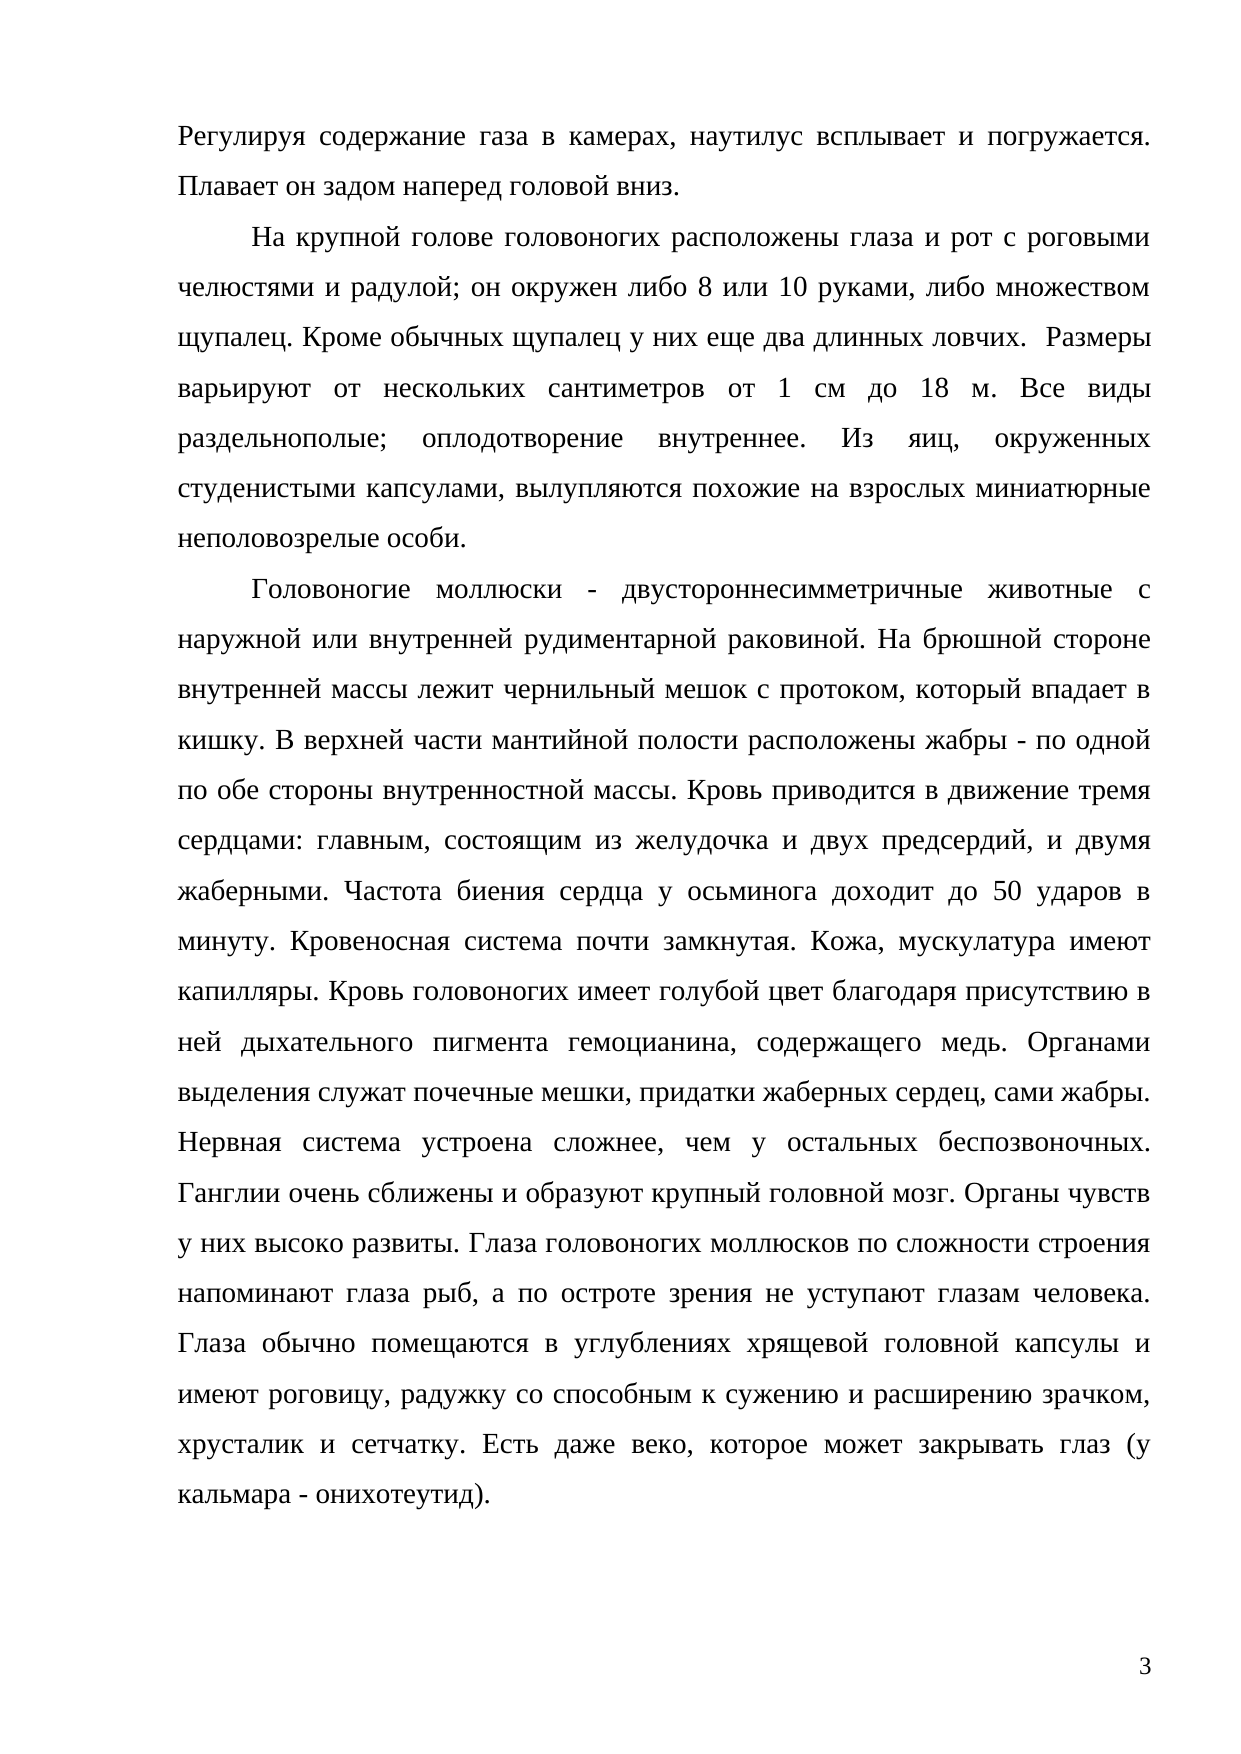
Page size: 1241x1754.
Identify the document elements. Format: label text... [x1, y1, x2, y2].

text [177, 118, 1152, 202]
text Головоногие моллюски - двустороннесимметричные животные с наружной или внутренней рудиментарной раковиной. На брюшной стороне внутренней массы лежит чернильный мешок с протоком, который впадает в кишку. В верхней части мантийной полости расположены жабры - по одной по обе стороны внутренностной массы. Кровь приводится в движение тремя сердцами: главным, состоящим из желудочка и двух предсердий, и двумя жаберными. Частота биения сердца у осьминога доходит до 50 ударов в минуту. Кровеносная система почти замкнутая. Кожа, мускулатура имеют капилляры. Кровь головоногих имеет голубой цвет благодаря присутствию в ней дыхательного пигмента гемоцианина, содержащего медь. Органами выделения служат почечные мешки, придатки жаберных сердец, сами жабры. Нервная система устроена сложнее, чем у остальных беспозвоночных. Ганглии очень сближены и образуют крупный головной мозг. Органы чувств у них высоко развиты. Глаза головоногих моллюсков по сложности строения напоминают глаза рыб, а по остроте зрения не уступают глазам человека. Глаза обычно помещаются в углублениях хрящевой головной капсулы и имеют роговицу, радужку со способным к сужению и расширению зрачком, хрусталик и сетчатку. Есть даже веко, которое может закрывать глаз (у кальмара - онихотеутид). [177, 571, 1152, 1510]
text На крупной голове головоногих расположены глаза и рот с роговыми челюстями и радулой; он окружен либо 8 или 10 руками, либо множеством щупалец. Кроме обычных щупалец у них еще два длинных ловчих. Размеры варьируют от нескольких сантиметров от до . Все виды раздельнополые; оплодотворение внутреннее. Из яиц, окруженных студенистыми капсулами, вылупляются похожие на взрослых миниатюрные неполовозрелые особи. [177, 219, 1152, 554]
